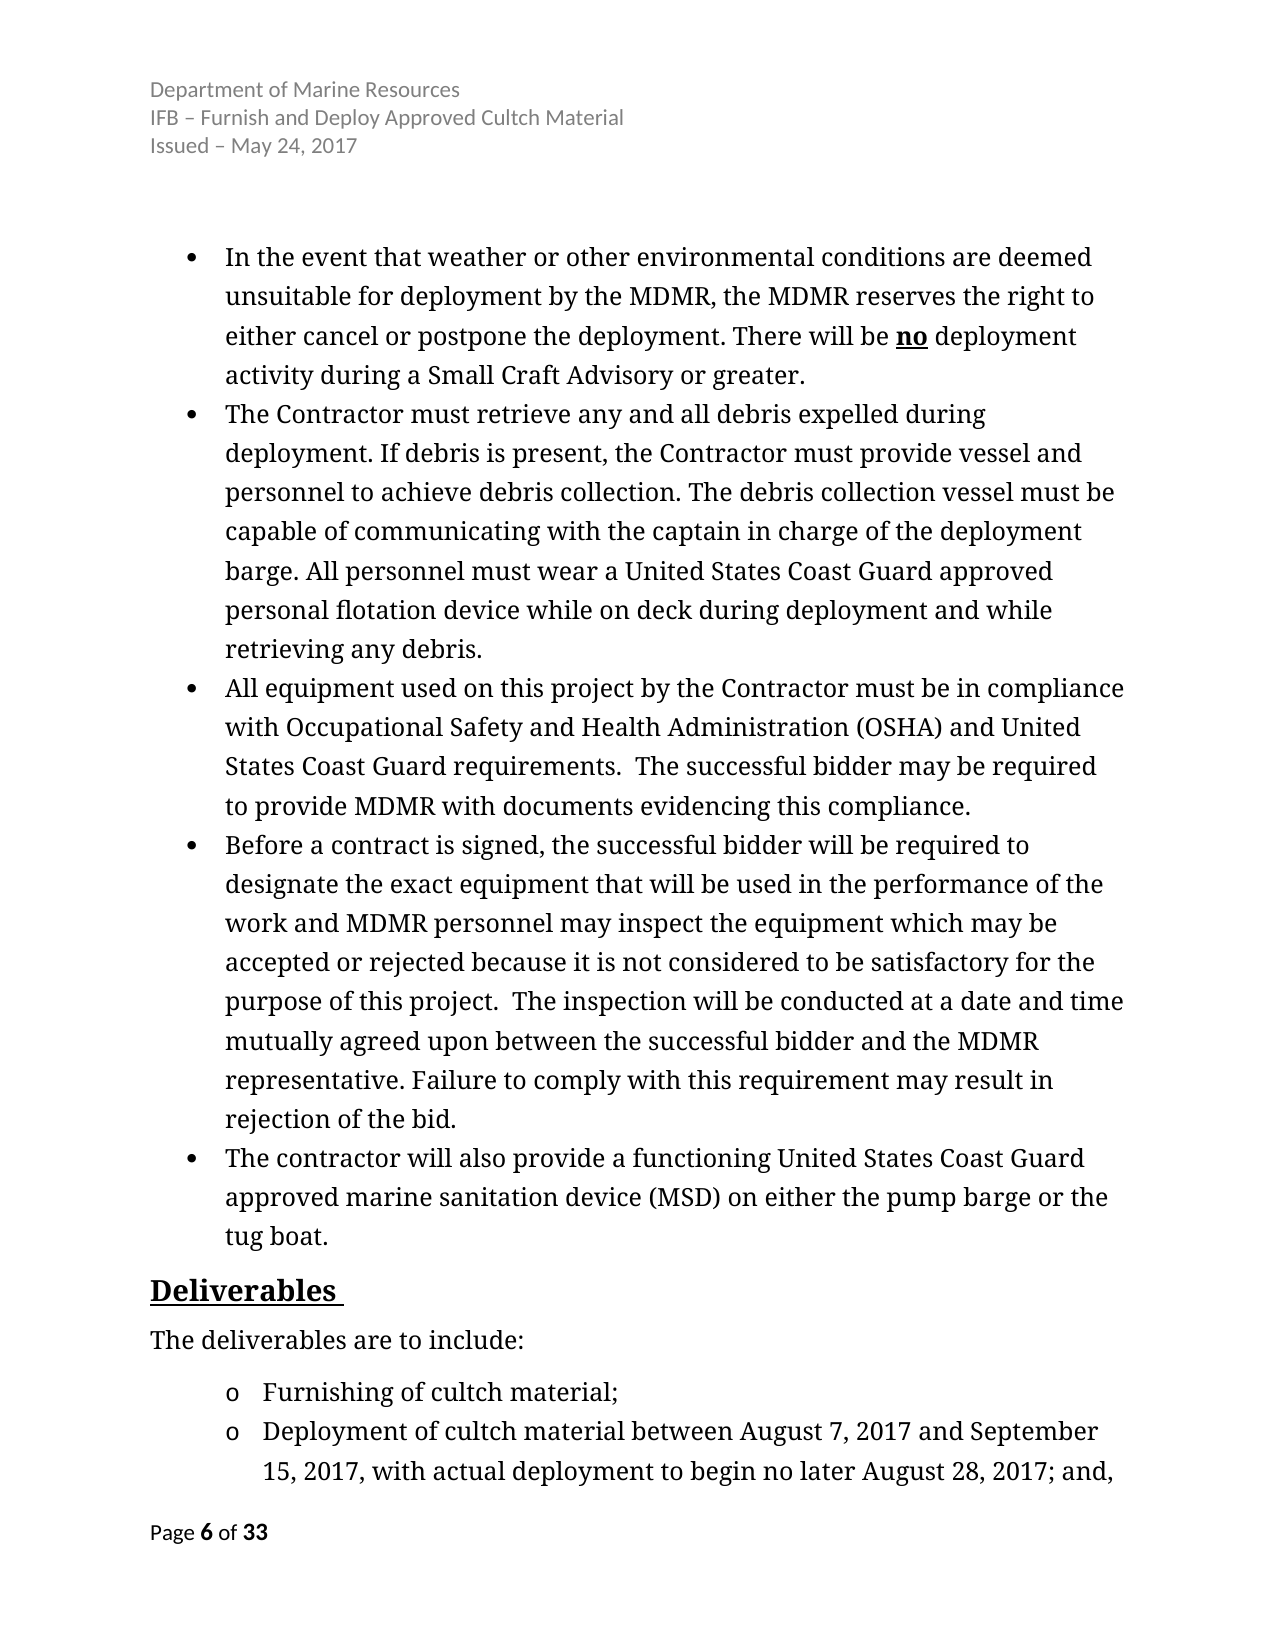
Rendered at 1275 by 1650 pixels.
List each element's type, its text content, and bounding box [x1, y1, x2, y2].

list In the event that weather or other environmental conditions are deemed unsuitable for deployment by the MDMR, the MDMR reserves the right to either cancel or postpone the deployment. There will be no deployment activity during a Small Craft Advisory or greater. [187, 240, 1125, 391]
list Furnishing of cultch material; [225, 1374, 1125, 1409]
list Before a contract is signed, the successful bidder will be required to designate the exact equipment that will be used in the performance of the work and MDMR personnel may inspect the equipment which may be accepted or rejected because it is not considered to be satisfactory for the purpose of this project. The inspection will be conducted at a date and time mutually agreed upon between the successful bidder and the MDMR representative. Failure to comply with this requirement may result in rejection of the bid. [187, 827, 1125, 1136]
list All equipment used on this project by the Contractor must be in compliance with Occupational Safety and Health Administration (OSHA) and United States Coast Guard requirements. The successful bidder may be required to provide MDMR with documents evidencing this compliance. [187, 671, 1125, 822]
list The contractor will also provide a functioning United States Coast Guard approved marine sanitation device (MSD) on either the pump barge or the tug boat. [187, 1141, 1125, 1253]
list Deployment of cultch material between August 7, 2017 and September 15, 2017, with actual deployment to begin no later August 28, 2017; and, [225, 1414, 1125, 1487]
text Deliverables [150, 1271, 1125, 1310]
list The Contractor must retrieve any and all debris expelled during deployment. If debris is present, the Contractor must provide vessel and personnel to achieve debris collection. The debris collection vessel must be capable of communicating with the captain in charge of the deployment barge. All personnel must wear a United States Coast Guard approved personal flotation device while on deck during deployment and while retrieving any debris. [187, 396, 1125, 666]
text The deliverables are to include: [150, 1323, 1125, 1357]
